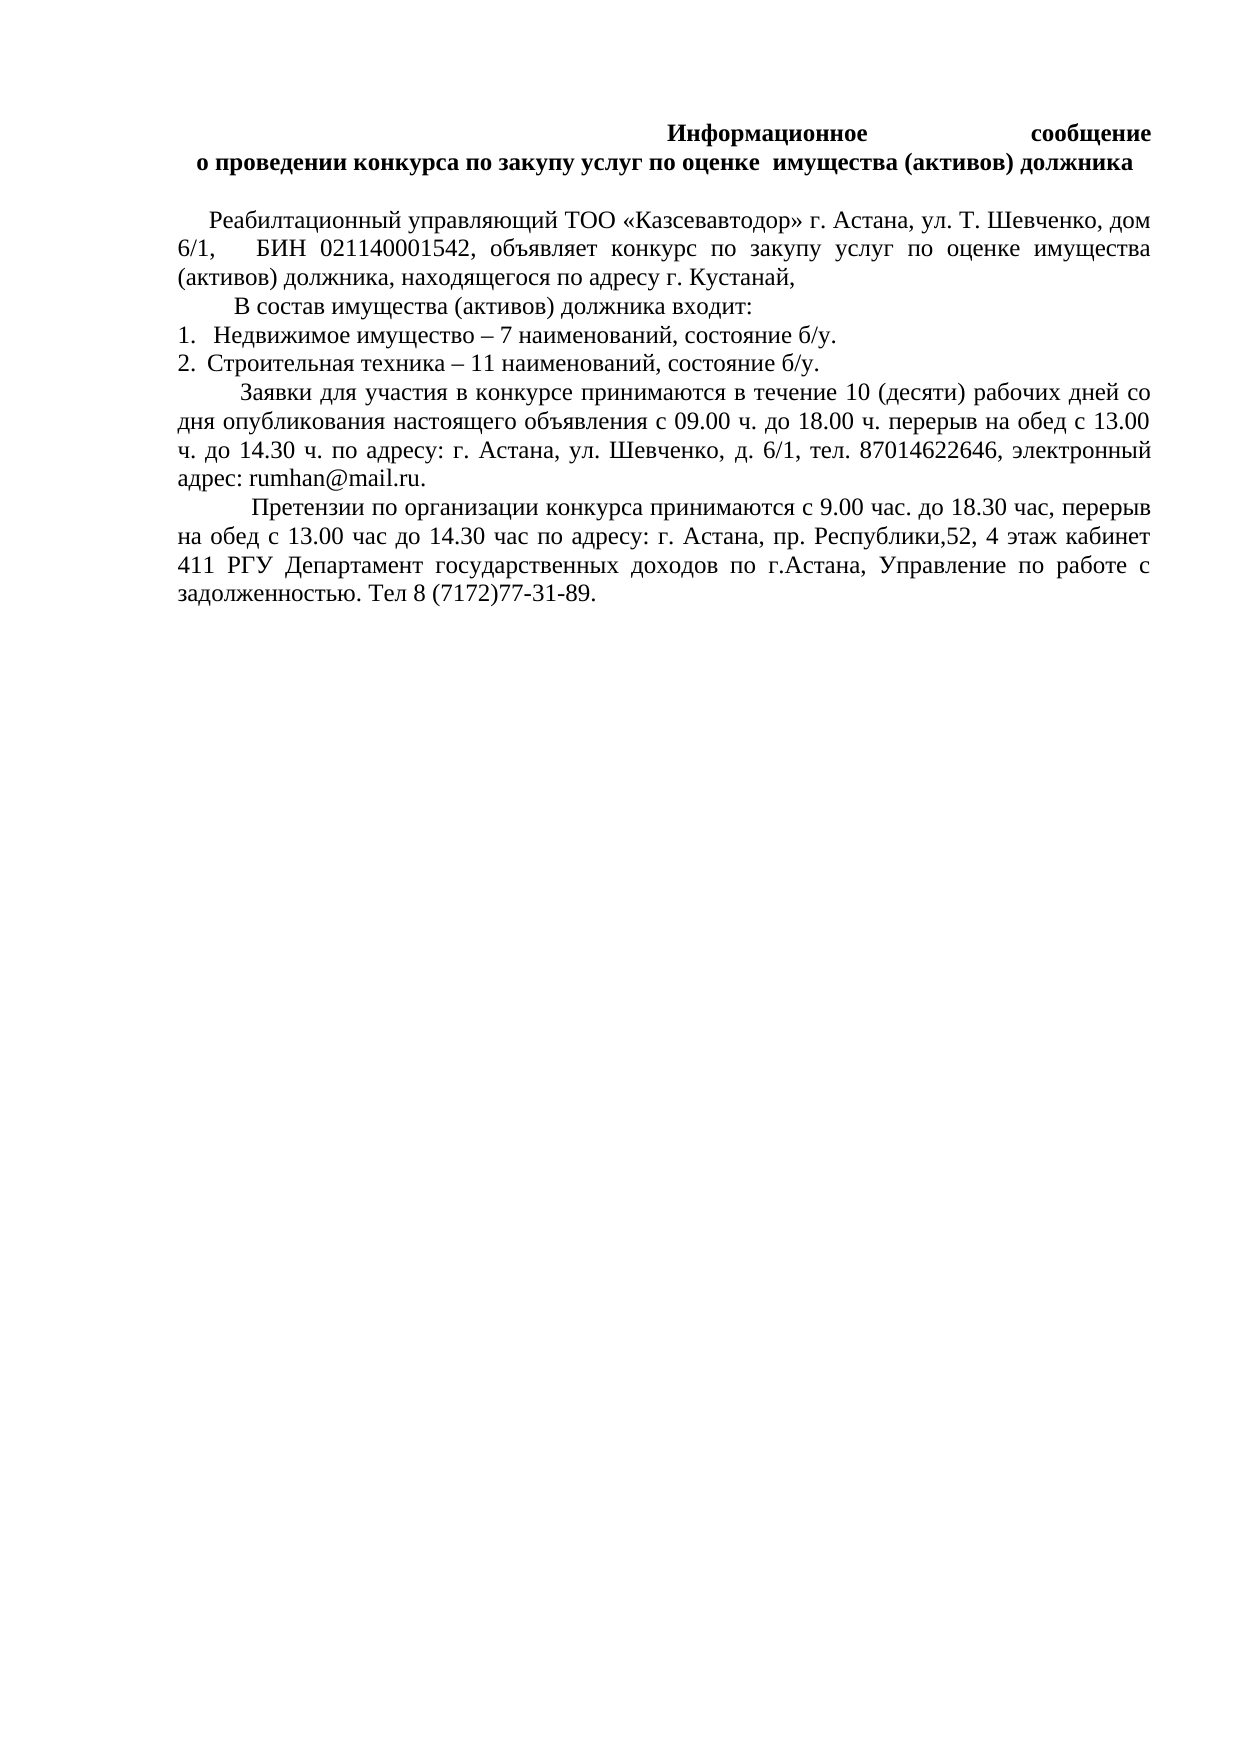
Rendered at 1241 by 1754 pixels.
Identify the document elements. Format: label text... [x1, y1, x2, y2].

text Претензии по организации конкурса принимаются с 9.00 час. до 18.30 час, перерыв на обед с 13.00 час до 14.30 час по адресу: г. Астана, пр. Республики,52, 4 этаж кабинет 411 РГУ Департамент государственных доходов по г.Астана, Управление по работе с задолженностью. Тел 8 (7172)77-31-89. [177, 492, 1152, 607]
list Недвижимое имущество – 7 наименований, состояние б/у. [177, 320, 1152, 348]
text Заявки для участия в конкурсе принимаются в течение 10 (десяти) рабочих дней со дня опубликования настоящего объявления с 09.00 ч. до 18.00 ч. перерыв на обед с 13.00 ч. до 14.30 ч. по адресу: г. Астана, ул. Шевченко, д. 6/1, тел. 87014622646, электронный адрес: rumhan@mail.ru. [177, 377, 1152, 492]
text Реабилтационный управляющий ТОО «Казсевавтодор» г. Астана, ул. Т. Шевченко, дом 6/1, БИН 021140001542, объявляет конкурс по закупу услуг по оценке имущества (активов) должника, находящегося по адресу г. Кустанай, [177, 205, 1152, 291]
text В состав имущества (активов) должника входит: [177, 291, 1152, 320]
list Строительная техника – 11 наименований, состояние б/у. [177, 348, 1152, 377]
text Информационное сообщение о проведении конкурса по закупу услуг по оценке имущества (активов) должника [177, 118, 1152, 176]
